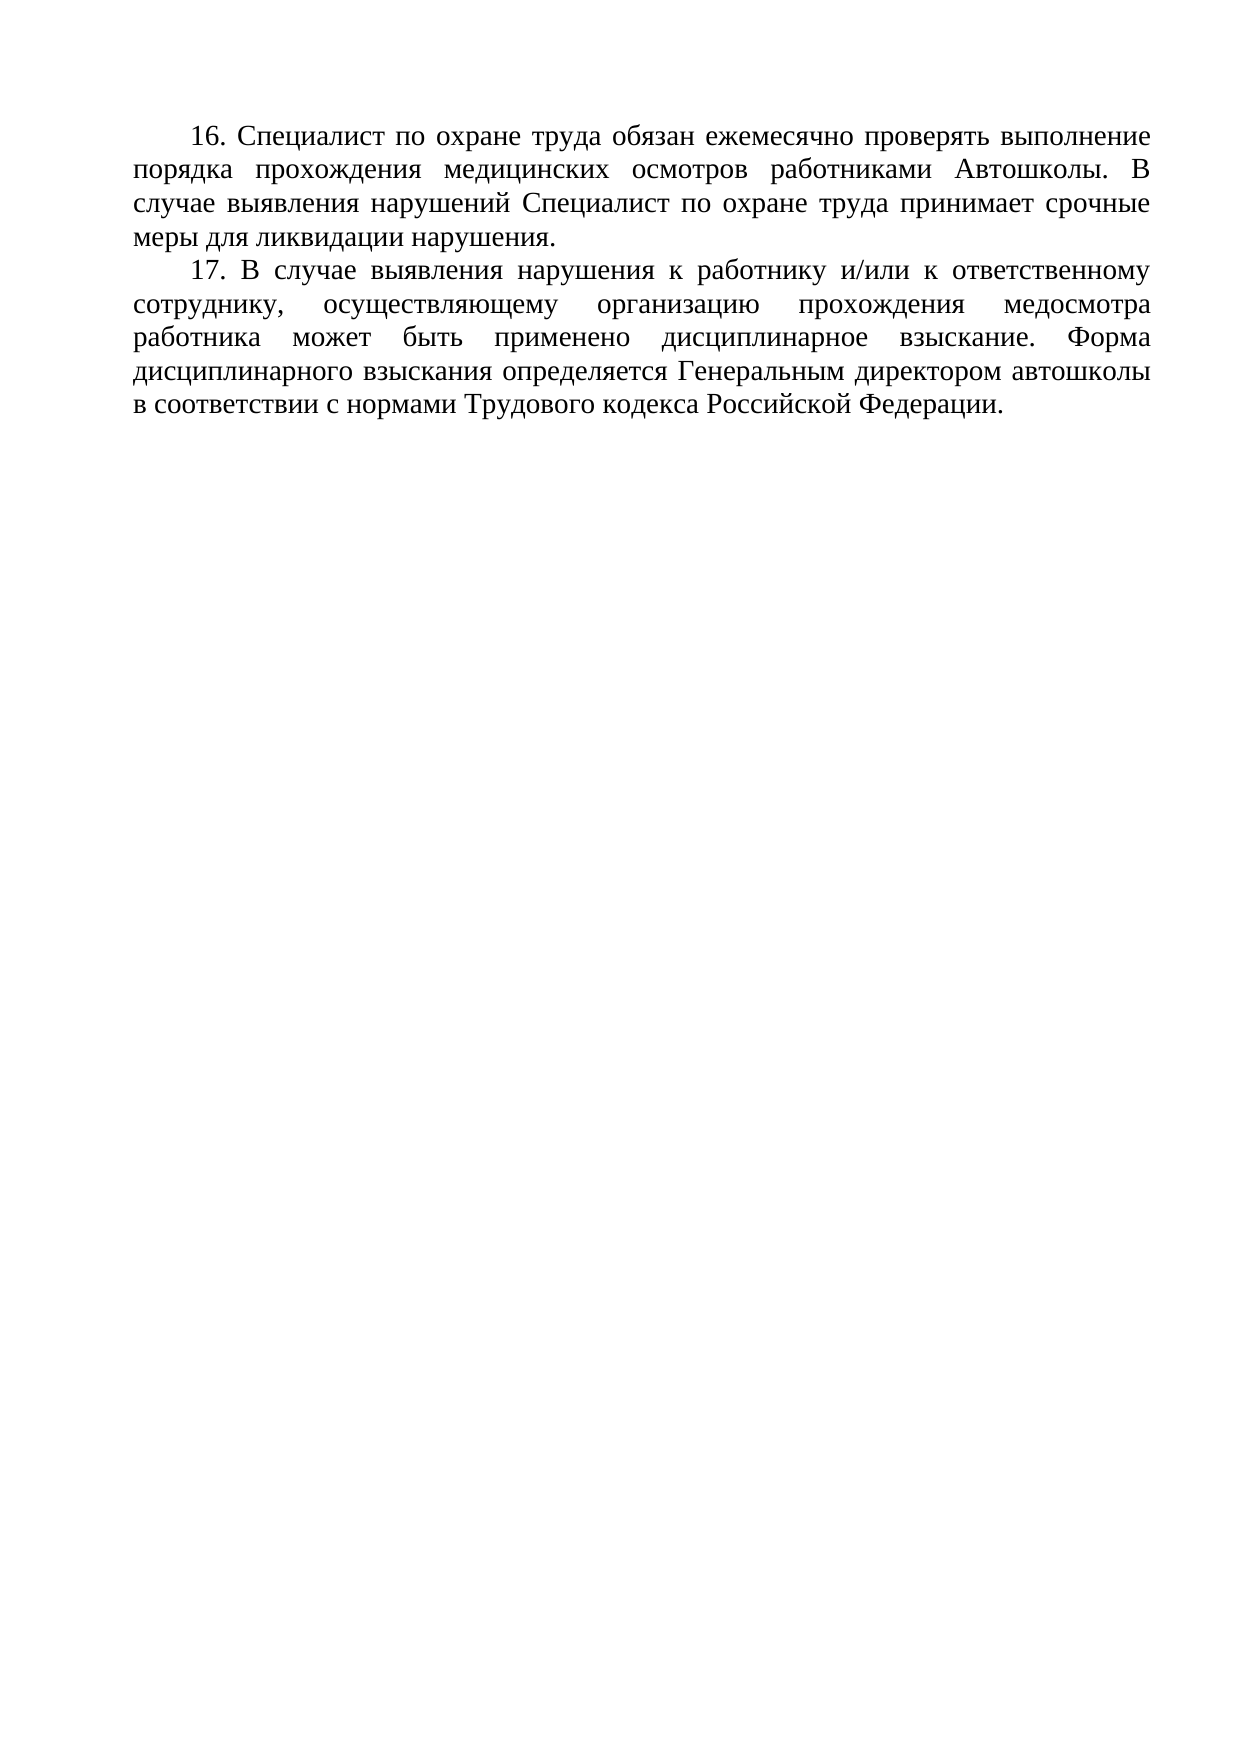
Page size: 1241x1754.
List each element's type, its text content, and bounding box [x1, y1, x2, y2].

text 17. В случае выявления нарушения к работнику и/или к ответственному сотруднику, осуществляющему организацию прохождения медосмотра работника может быть применено дисциплинарное взыскание. Форма дисциплинарного взыскания определяется Генеральным директором автошколы в соответствии с нормами Трудового кодекса Российской Федерации. [133, 252, 1152, 420]
text 16. Специалист по охране труда обязан ежемесячно проверять выполнение порядка прохождения медицинских осмотров работниками Автошколы. В случае выявления нарушений Специалист по охране труда принимает срочные меры для ликвидации нарушения. [133, 118, 1152, 252]
